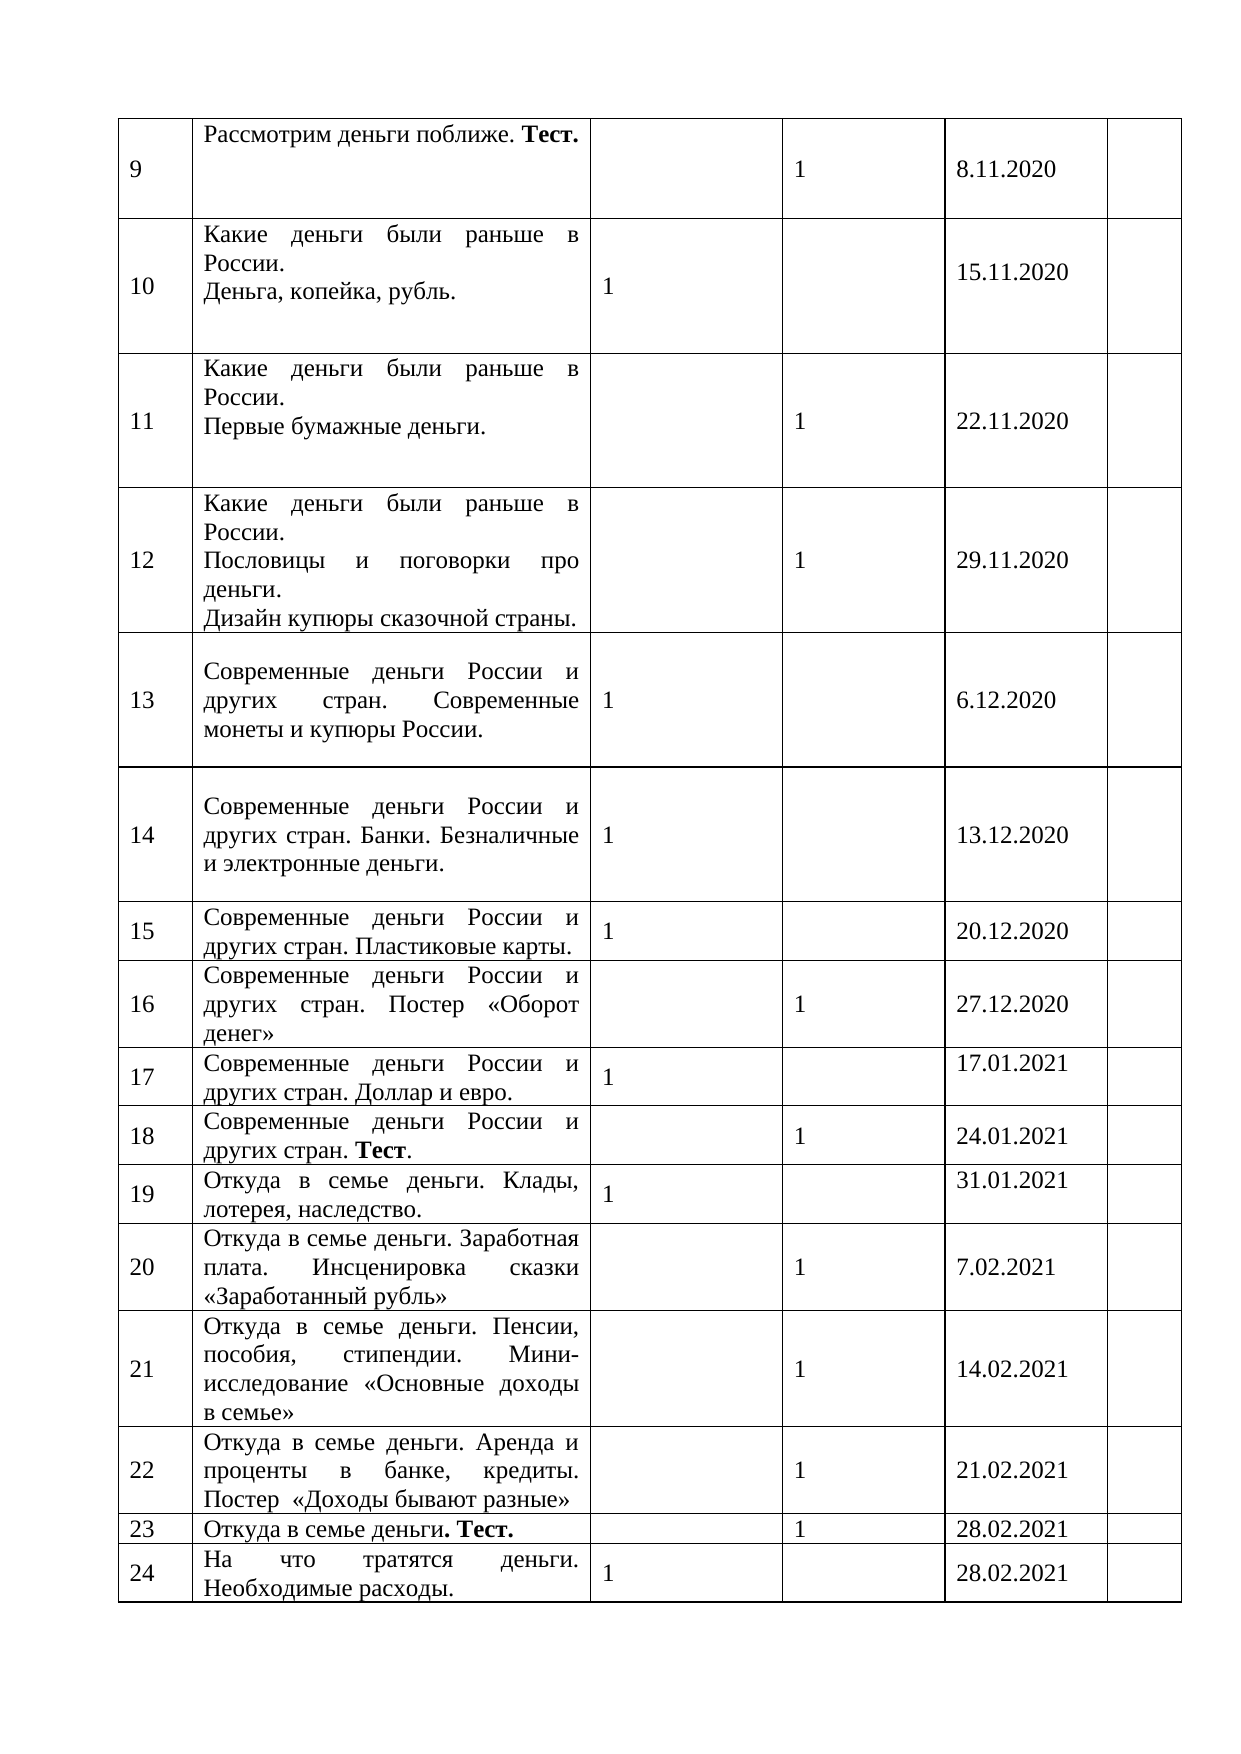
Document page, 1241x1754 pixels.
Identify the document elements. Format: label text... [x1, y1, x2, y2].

table_cell 1 [783, 1427, 944, 1513]
table_cell 29.11.2020 [946, 488, 1107, 632]
table_cell 1 [591, 1544, 782, 1601]
table_cell [591, 119, 782, 218]
table_cell Современные деньги России и других стран. Доллар и евро. [193, 1048, 590, 1105]
table_cell Какие деньги были раньше в России. Пословицы и поговорки про деньги. Дизайн купюры сказочной страны. [193, 488, 590, 632]
table_cell 1 [591, 902, 782, 959]
table_cell 24.01.2021 [946, 1106, 1107, 1164]
table_cell 1 [783, 961, 944, 1047]
table_cell 1 [783, 1106, 944, 1164]
table_cell 14 [119, 768, 192, 901]
table_cell Какие деньги были раньше в России. Деньга, копейка, рубль. [193, 219, 590, 352]
table_cell 8.11.2020 [946, 119, 1107, 218]
table_cell [591, 354, 782, 487]
table_cell 22 [119, 1427, 192, 1513]
table_cell 1 [783, 1311, 944, 1426]
table_cell Современные деньги России и других стран. Современные монеты и купюры России. [193, 633, 590, 766]
table_cell 27.12.2020 [946, 961, 1107, 1047]
table_cell 15 [119, 902, 192, 959]
table_cell [1108, 1311, 1181, 1426]
table_cell Откуда в семье деньги. Заработная плата. Инсценировка сказки «Заработанный рубль» [193, 1224, 590, 1310]
table_cell 24 [119, 1544, 192, 1601]
table_cell 11 [119, 354, 192, 487]
table_cell 20 [119, 1224, 192, 1310]
table_cell 12 [119, 488, 192, 632]
table_cell [783, 219, 944, 352]
table_cell [783, 1544, 944, 1601]
table_cell [1108, 1224, 1181, 1310]
table_cell 1 [783, 354, 944, 487]
table_cell 7.02.2021 [946, 1224, 1107, 1310]
table_cell [591, 488, 782, 632]
table_cell На что тратятся деньги. Необходимые расходы. [193, 1544, 590, 1601]
table_cell 18 [119, 1106, 192, 1164]
table_cell [1108, 768, 1181, 901]
table_cell 1 [591, 633, 782, 766]
table_cell 17 [119, 1048, 192, 1105]
table_cell 31.01.2021 [946, 1165, 1107, 1222]
table_cell 13 [119, 633, 192, 766]
table_cell 28.02.2021 [946, 1544, 1107, 1601]
table_cell Откуда в семье деньги. Аренда и проценты в банке, кредиты. Постер «Доходы бывают разные» [193, 1427, 590, 1513]
table_cell 28.02.2021 [946, 1514, 1107, 1543]
table_cell Рассмотрим деньги поближе. Тест. [193, 119, 590, 218]
table_cell [1108, 1106, 1181, 1164]
table_cell 17.01.2021 [946, 1048, 1107, 1105]
table_cell [591, 961, 782, 1047]
table_cell Современные деньги России и других стран. Постер «Оборот денег» [193, 961, 590, 1047]
table_cell 1 [591, 1048, 782, 1105]
table_cell Откуда в семье деньги. Пенсии, пособия, стипендии. Мини-исследование «Основные доходы в семье» [193, 1311, 590, 1426]
table_cell 20.12.2020 [946, 902, 1107, 959]
table_cell 1 [783, 1514, 944, 1543]
table_cell 21 [119, 1311, 192, 1426]
table_cell [591, 1427, 782, 1513]
table_cell [1108, 1544, 1181, 1601]
table_cell [591, 1311, 782, 1426]
table_cell Какие деньги были раньше в России. Первые бумажные деньги. [193, 354, 590, 487]
table_cell [591, 1224, 782, 1310]
table_cell [783, 902, 944, 959]
table_cell Современные деньги России и других стран. Банки. Безналичные и электронные деньги. [193, 768, 590, 901]
table_cell 14.02.2021 [946, 1311, 1107, 1426]
table_cell [1108, 119, 1181, 218]
table_cell [591, 1106, 782, 1164]
table_cell 1 [591, 768, 782, 901]
table_cell [1108, 219, 1181, 352]
table_cell [783, 1165, 944, 1222]
table_cell 19 [119, 1165, 192, 1222]
table_cell [783, 1048, 944, 1105]
table_cell [1108, 633, 1181, 766]
table_cell [1108, 1165, 1181, 1222]
table_cell 15.11.2020 [946, 219, 1107, 352]
table_cell [1108, 488, 1181, 632]
table_cell 1 [591, 1165, 782, 1222]
table_cell 13.12.2020 [946, 768, 1107, 901]
table_cell [591, 1514, 782, 1543]
table_cell Современные деньги России и других стран. Тест. [193, 1106, 590, 1164]
table_cell 1 [783, 119, 944, 218]
table_cell [783, 768, 944, 901]
table_cell [1108, 902, 1181, 959]
table_cell Откуда в семье деньги. Тест. [193, 1514, 590, 1543]
table_cell Современные деньги России и других стран. Пластиковые карты. [193, 902, 590, 959]
table_cell 9 [119, 119, 192, 218]
table_cell [1108, 354, 1181, 487]
table_cell 6.12.2020 [946, 633, 1107, 766]
table_cell [1108, 1427, 1181, 1513]
table_cell 1 [591, 219, 782, 352]
table_cell [1108, 961, 1181, 1047]
table_cell [1108, 1514, 1181, 1543]
table_cell 23 [119, 1514, 192, 1543]
table_cell 1 [783, 1224, 944, 1310]
table_cell 1 [783, 488, 944, 632]
table_cell 10 [119, 219, 192, 352]
table_cell Откуда в семье деньги. Клады, лотерея, наследство. [193, 1165, 590, 1222]
table_cell 21.02.2021 [946, 1427, 1107, 1513]
table_cell [1108, 1048, 1181, 1105]
table_cell [783, 633, 944, 766]
table_cell 16 [119, 961, 192, 1047]
table_cell 22.11.2020 [946, 354, 1107, 487]
